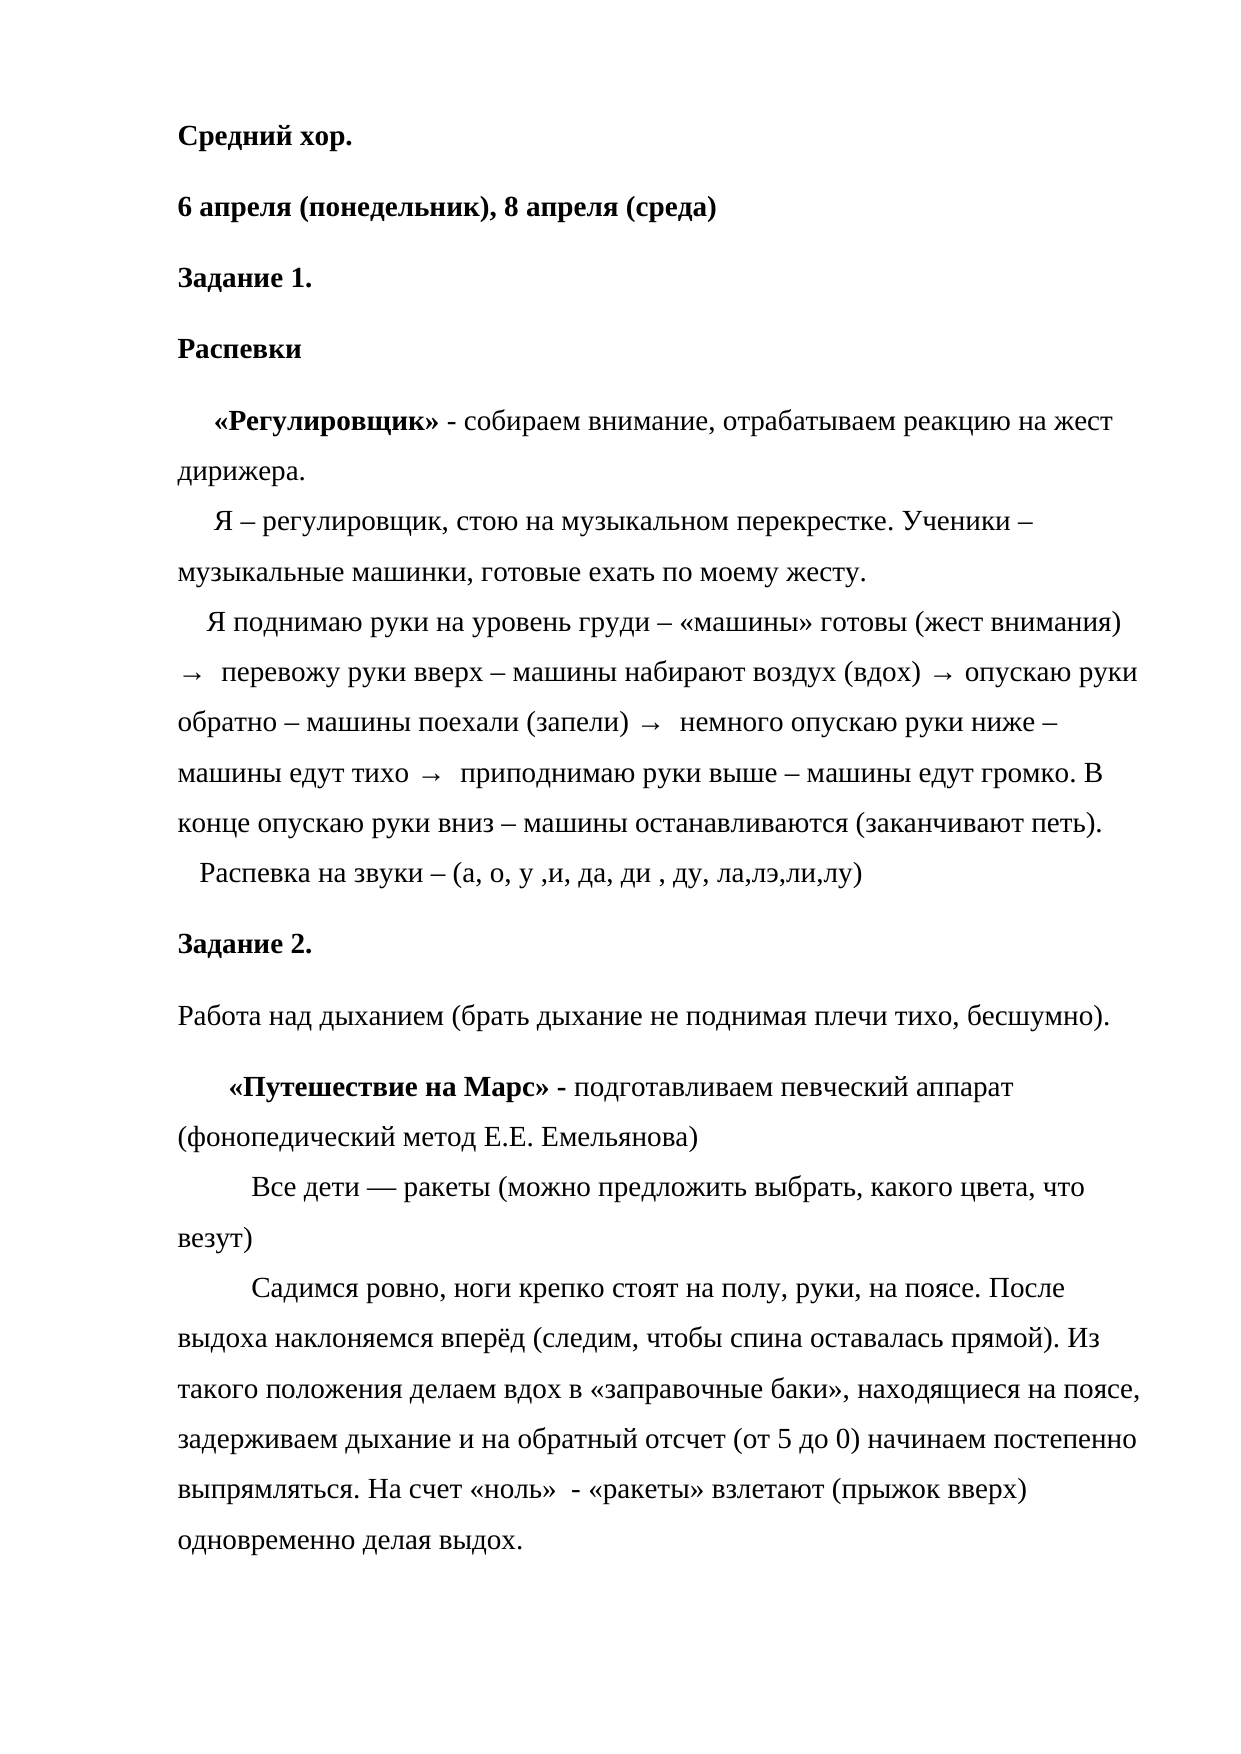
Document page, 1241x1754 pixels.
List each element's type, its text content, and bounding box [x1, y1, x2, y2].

text Распевка на звуки – (а, о, у ,и, да, ди , ду, ла,лэ,ли,лу) [177, 856, 1152, 889]
text Задание 1. [177, 260, 1152, 294]
text Распевки [177, 332, 1152, 365]
text 6 апреля (понедельник), 8 апреля (среда) [177, 189, 1152, 223]
text Садимся ровно, ноги крепко стоят на полу, руки, на поясе. После выдоха наклоняемся вперёд (следим, чтобы спина оставалась прямой). Из такого положения делаем вдох в «заправочные баки», находящиеся на поясе, задерживаем дыхание и на обратный отсчет (от 5 до 0) начинаем постепенно выпрямляться. На счет «ноль» - «ракеты» взлетают (прыжок вверх) одновременно делая выдох. [177, 1270, 1152, 1555]
text Средний хор. [177, 118, 1152, 152]
text Работа над дыханием (брать дыхание не поднимая плечи тихо, бесшумно). [177, 998, 1152, 1031]
text Я – регулировщик, стою на музыкальном перекрестке. Ученики – музыкальные машинки, готовые ехать по моему жесту. [177, 503, 1152, 587]
text Все дети — ракеты (можно предложить выбрать, какого цвета, что везут) [177, 1169, 1152, 1253]
text «Путешествие на Марс» - подготавливаем певческий аппарат (фонопедический метод Е.Е. Емельянова) [177, 1069, 1152, 1153]
text Задание 2. [177, 927, 1152, 960]
text Я поднимаю руки на уровень груди – «машины» готовы (жест внимания) → перевожу руки вверх – машины набирают воздух (вдох) → опускаю руки обратно – машины поехали (запели) → немного опускаю руки ниже – машины едут тихо → приподнимаю руки выше – машины едут громко. В конце опускаю руки вниз – машины останавливаются (заканчивают петь). [177, 604, 1152, 839]
text «Регулировщик» - собираем внимание, отрабатываем реакцию на жест дирижера. [177, 403, 1152, 487]
